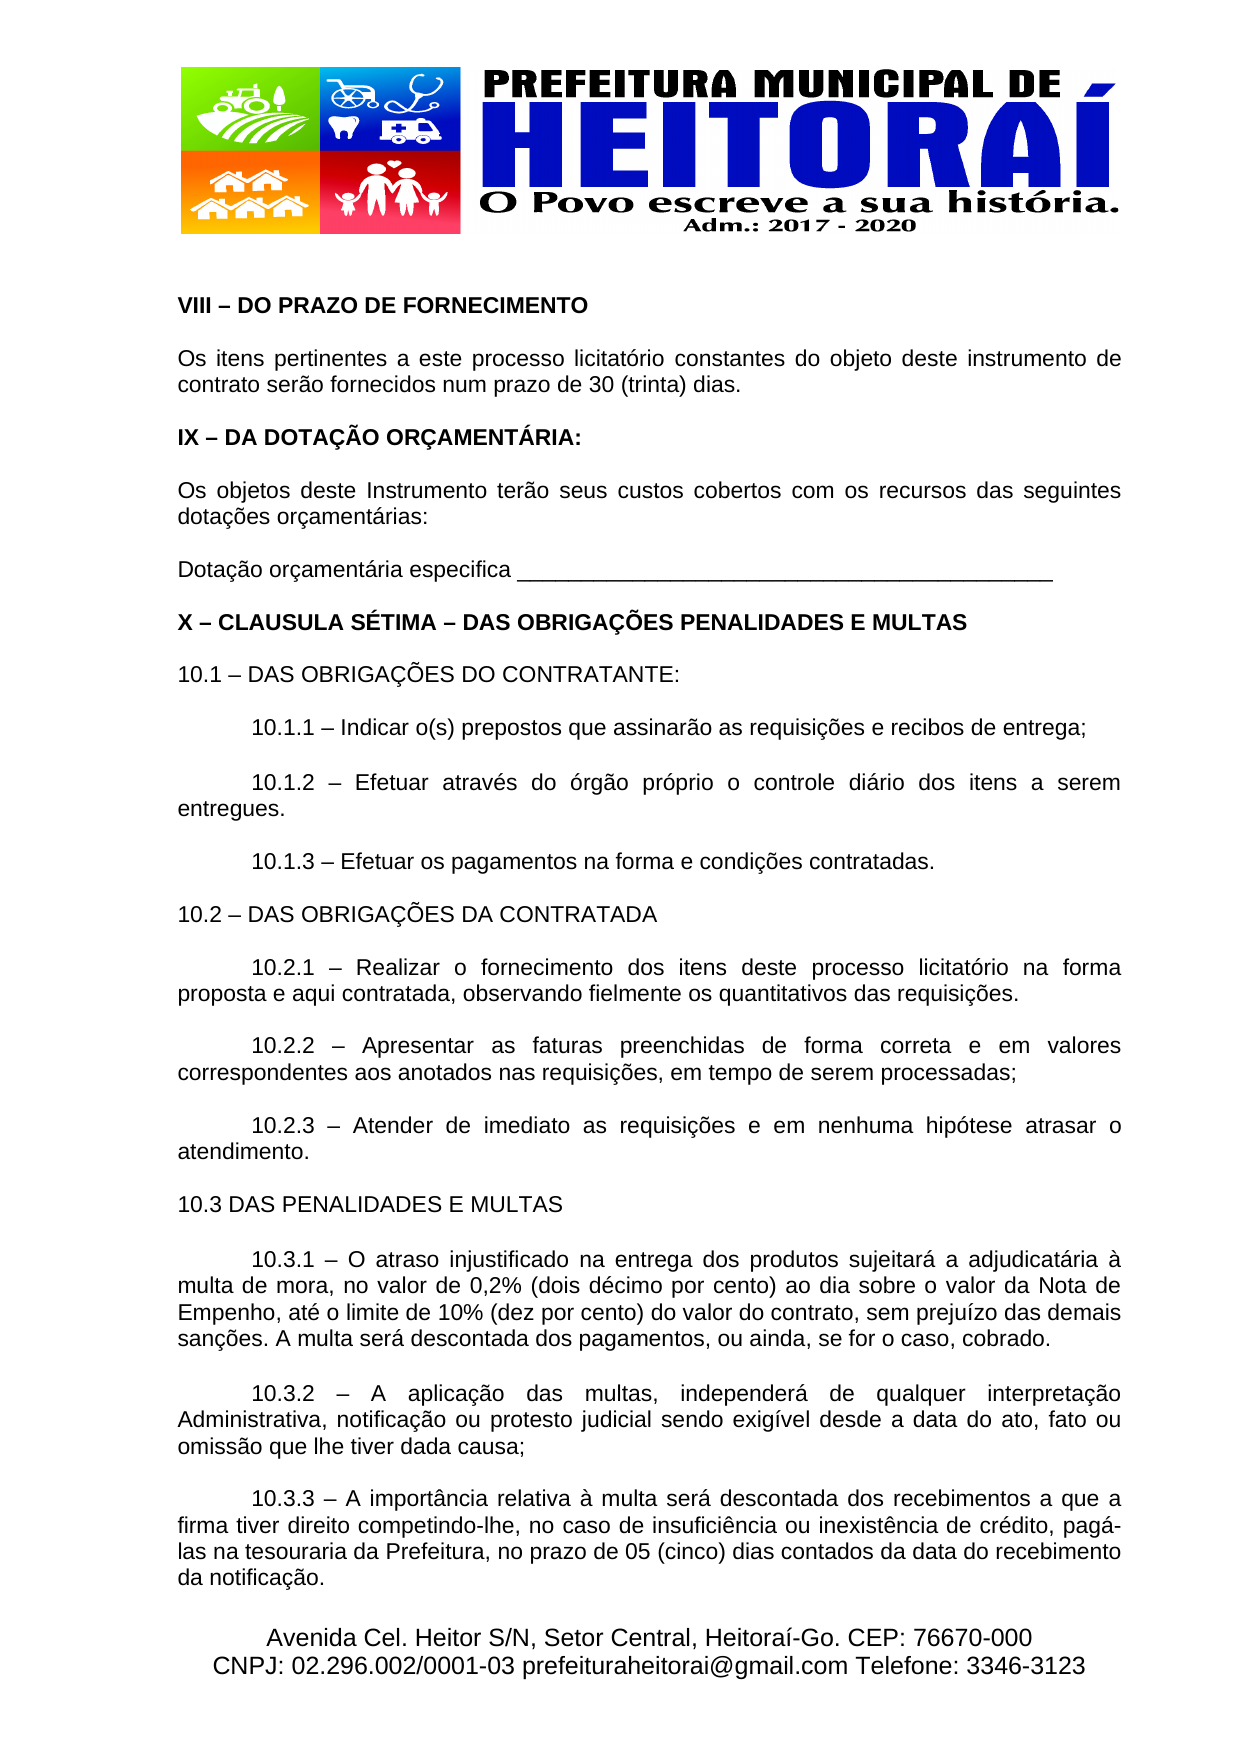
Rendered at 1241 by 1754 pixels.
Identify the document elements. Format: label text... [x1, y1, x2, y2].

text VIII – DO PRAZO DE FORNECIMENTO [177, 292, 1122, 318]
text 10.1.2 – Efetuar através do órgão próprio o controle diário dos itens a serem entregues. [177, 769, 1122, 822]
text IX – DA DOTAÇÃO ORÇAMENTÁRIA: [177, 424, 1122, 450]
text X – CLAUSULA SÉTIMA – DAS OBRIGAÇÕES PENALIDADES E MULTAS [177, 608, 1122, 635]
text 10.1.3 – Efetuar os pagamentos na forma e condições contratadas. [177, 848, 1122, 874]
text 10.1.1 – Indicar o(s) prepostos que assinarão as requisições e recibos de entrega; [177, 714, 1122, 740]
text 10.2.3 – Atender de imediato as requisições e em nenhuma hipótese atrasar o atendimento. [177, 1112, 1122, 1164]
text 10.3.3 – A importância relativa à multa será descontada dos recebimentos a que a firma tiver direito competindo-lhe, no caso de insuficiência ou inexistência de crédito, pagá-las na tesouraria da Prefeitura, no prazo de 05 (cinco) dias contados da data do recebimento da notificação. [177, 1485, 1122, 1591]
text 10.2.2 – Apresentar as faturas preenchidas de forma correta e em valores correspondentes aos anotados nas requisições, em tempo de serem processadas; [177, 1032, 1122, 1085]
text 10.3.1 – O atraso injustificado na entrega dos produtos sujeitará a adjudicatária à multa de mora, no valor de 0,2% (dois décimo por cento) ao dia sobre o valor da Nota de Empenho, até o limite de 10% (dez por cento) do valor do contrato, sem prejuízo das demais sanções. A multa será descontada dos pagamentos, ou ainda, se for o caso, cobrado. [177, 1246, 1122, 1351]
text 10.3.2 – A aplicação das multas, independerá de qualquer interpretação Administrativa, notificação ou protesto judicial sendo exigível desde a data do ato, fato ou omissão que lhe tiver dada causa; [177, 1380, 1122, 1459]
picture [181, 67, 1119, 234]
text Os objetos deste Instrumento terão seus custos cobertos com os recursos das seguintes dotações orçamentárias: [177, 477, 1122, 529]
text 10.1 – DAS OBRIGAÇÕES DO CONTRATANTE: [177, 661, 1122, 687]
text Dotação orçamentária especifica __________________________________________ [177, 556, 1122, 582]
text 10.3 DAS PENALIDADES E MULTAS [177, 1191, 1122, 1217]
text Os itens pertinentes a este processo licitatório constantes do objeto deste instrumento de contrato serão fornecidos num prazo de 30 (trinta) dias. [177, 345, 1122, 398]
text 10.2 – DAS OBRIGAÇÕES DA CONTRATADA [177, 901, 1122, 927]
text 10.2.1 – Realizar o fornecimento dos itens deste processo licitatório na forma proposta e aqui contratada, observando fielmente os quantitativos das requisições. [177, 953, 1122, 1006]
